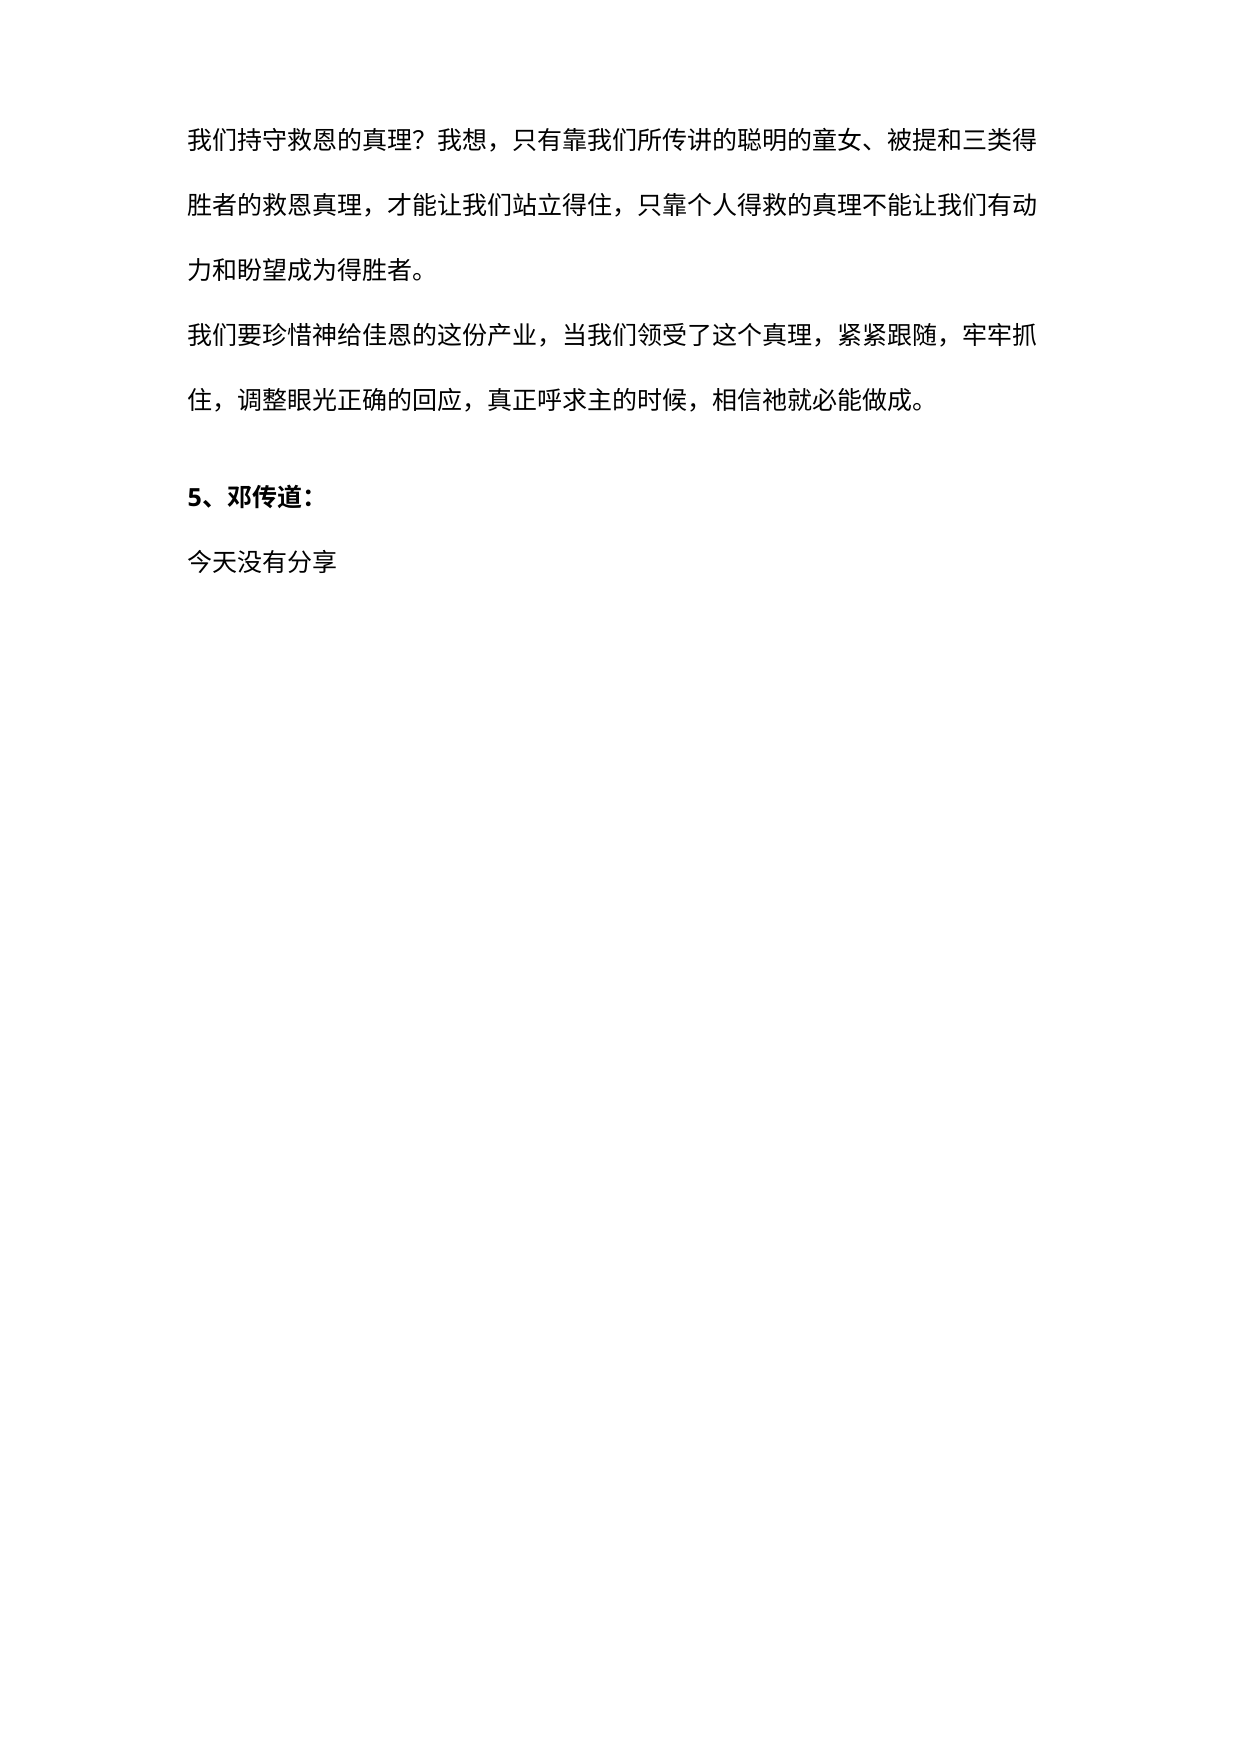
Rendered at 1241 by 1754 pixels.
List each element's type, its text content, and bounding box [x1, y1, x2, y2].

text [187, 106, 1053, 301]
text 今天没有分享 [187, 528, 1053, 593]
text 5、邓传道： [187, 463, 1053, 528]
text 我们要珍惜神给佳恩的这份产业，当我们领受了这个真理，紧紧跟随，牢牢抓住，调整眼光正确的回应，真正呼求主的时候，相信祂就必能做成。 [187, 301, 1053, 431]
